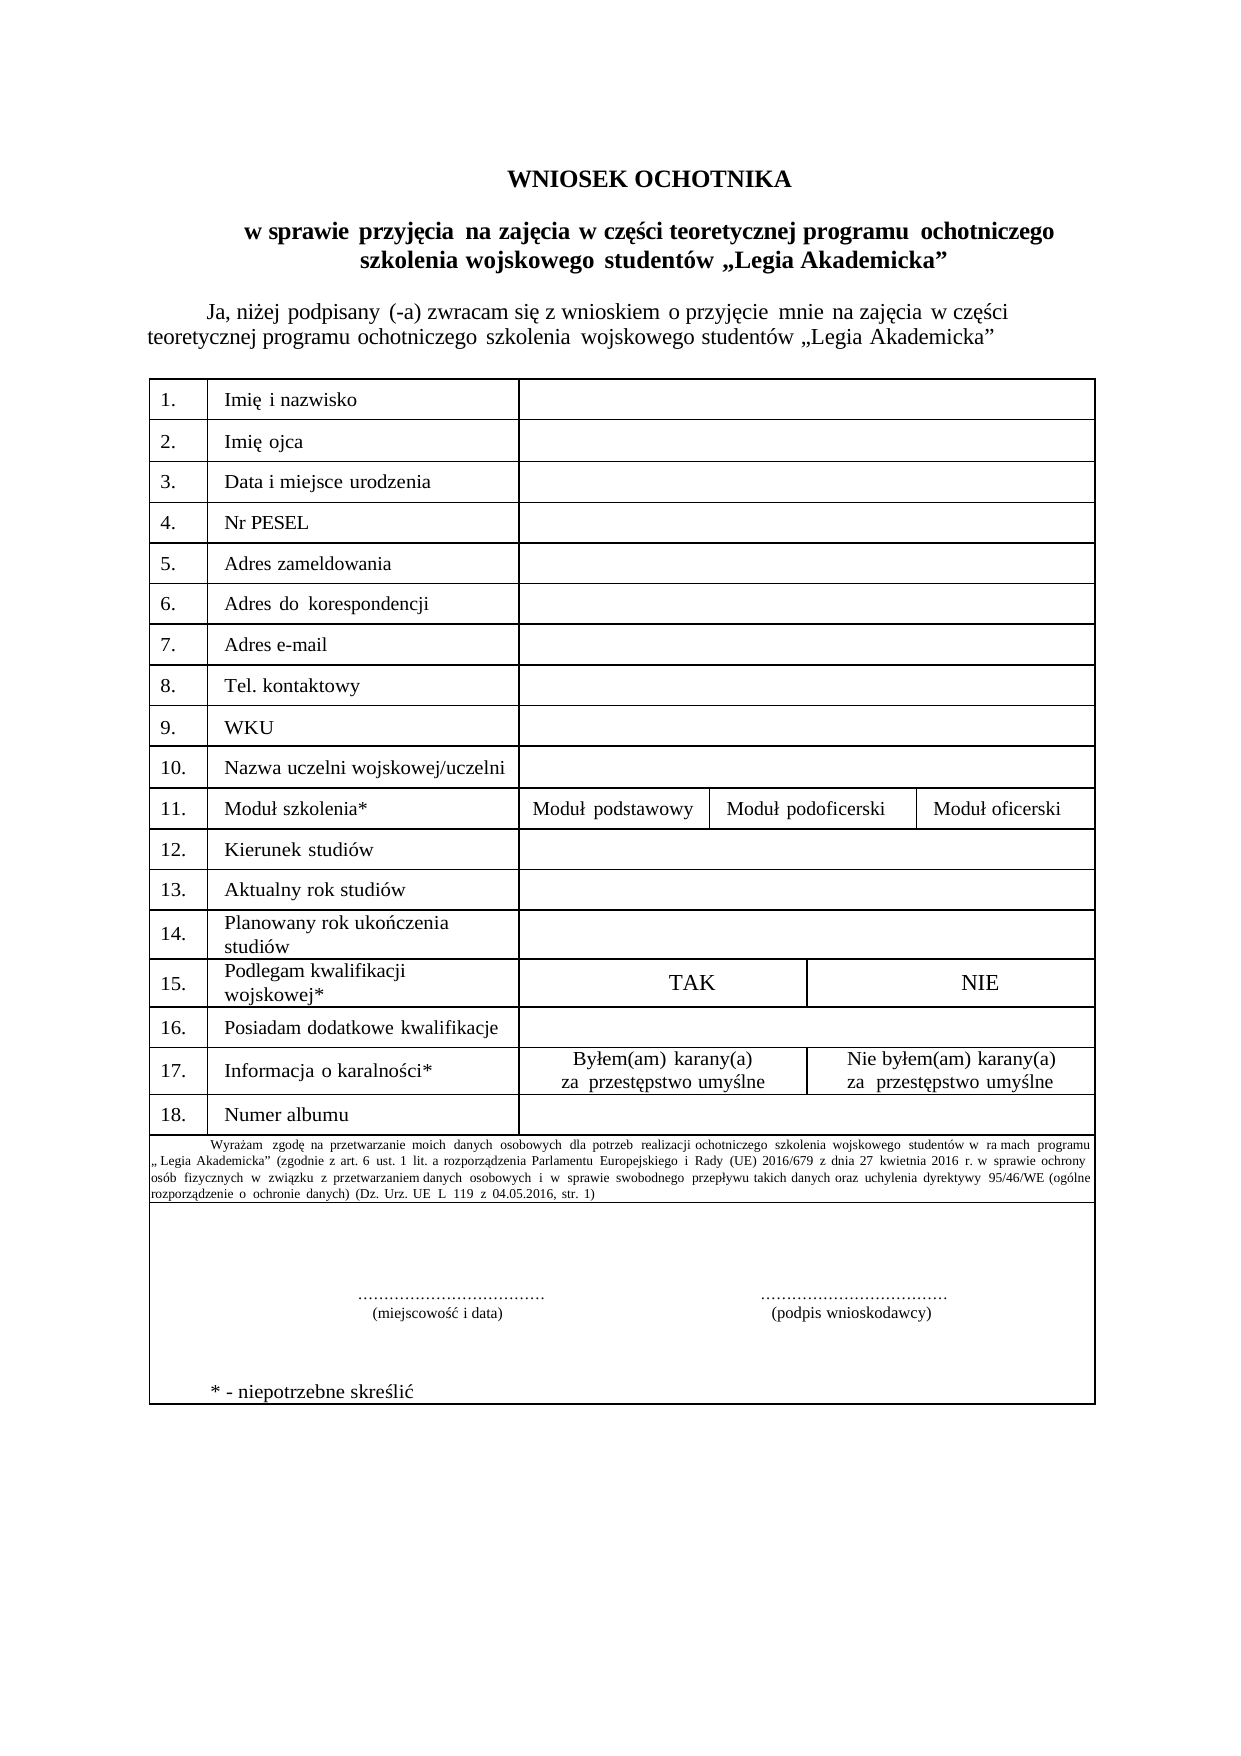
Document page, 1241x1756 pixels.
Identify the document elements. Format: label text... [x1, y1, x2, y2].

table_cell [520, 666, 1094, 704]
table_cell NIE [808, 960, 1094, 1006]
subtitle Ja, niżej podpisany (-a) zwracam się z wnioskiem o przyjęcie mnie na zajęcia w części teoretycznej programu ochotniczego szkolenia wojskowego studentów „Legia Akademicka” [147, 300, 1043, 350]
table_cell 3. [150, 462, 207, 501]
table_cell Numer albumu [208, 1095, 518, 1134]
table_cell [520, 706, 1094, 745]
table_cell [520, 420, 1094, 461]
table_cell 17. [150, 1048, 207, 1093]
table_cell 11. [150, 789, 207, 828]
table_cell Adres zameldowania [208, 544, 518, 583]
table_cell [520, 911, 1094, 958]
table_cell Nie byłem(am) karany(a) za przestępstwo umyślne [808, 1048, 1094, 1093]
table_cell Aktualny rok studiów [208, 870, 518, 909]
table_cell [520, 870, 1094, 909]
table_cell Moduł podoficerski [710, 789, 916, 828]
text w sprawie przyjęcia na zajęcia w części teoretycznej programu ochotniczego szkolenia wojskowego studentów „Legia Akademicka” [244, 217, 1136, 274]
table_cell 4. [150, 503, 207, 542]
table_cell WKU [208, 706, 518, 745]
table_cell Planowany rok ukończenia studiów [208, 911, 518, 958]
table_cell Nr PESEL [208, 503, 518, 542]
table_cell [520, 1095, 1094, 1134]
table_cell [520, 830, 1094, 868]
table_header 1. [150, 380, 207, 418]
table_cell [520, 462, 1094, 501]
table_cell 8. [150, 666, 207, 704]
table_cell Data i miejsce urodzenia [208, 462, 518, 501]
table_cell Moduł szkolenia* [208, 789, 518, 828]
table_cell 10. [150, 747, 207, 787]
table_cell 9. [150, 706, 207, 745]
table_cell [520, 544, 1094, 583]
table_cell Nazwa uczelni wojskowej/uczelni [208, 747, 518, 787]
subtitle WNIOSEK OCHOTNIKA [217, 164, 1082, 192]
table_cell 12. [150, 830, 207, 868]
table_cell Podlegam kwalifikacji wojskowej* [208, 960, 518, 1006]
table_cell 5. [150, 544, 207, 583]
table_cell Byłem(am) karany(a) za przestępstwo umyślne [520, 1048, 806, 1093]
table_cell Informacja o karalności* [208, 1048, 518, 1093]
table_cell Posiadam dodatkowe kwalifikacje [208, 1008, 518, 1047]
table_cell [520, 503, 1094, 542]
table_cell Moduł oficerski [917, 789, 1094, 828]
table_cell Kierunek studiów [208, 830, 518, 868]
table_cell 14. [150, 911, 207, 958]
table_cell 15. [150, 960, 207, 1006]
table_cell Wyrażam zgodę na przetwarzanie moich danych osobowych dla potrzeb realizacji ochotniczego szkolenia wojskowego studentów w ra mach programu „ Legia Akademicka” (zgodnie z art. 6 ust. 1 lit. a rozporządzenia Parlamentu Europejskiego i Rady (UE) 2016/679 z dnia 27 kwietnia 2016 r. w sprawie ochrony osób fizycznych w związku z przetwarzaniem danych osobowych i w sprawie swobodnego przepływu takich danych oraz uchylenia dyrektywy 95/46/WE (ogólne rozporządzenie o ochronie danych) (Dz. Urz. UE L 119 z 04.05.2016, str. 1) [150, 1136, 1094, 1201]
table_cell Adres e-mail [208, 625, 518, 664]
table_cell Imię ojca [208, 420, 518, 461]
table_header [520, 380, 1094, 418]
table_cell ……………………………… ……………………………… (miejscowość i data) (podpis wnioskodawcy) * - niepotrzebne skreślić [150, 1203, 1094, 1403]
table_cell [520, 747, 1094, 787]
table_cell 6. [150, 584, 207, 623]
table_cell 7. [150, 625, 207, 664]
table_cell Adres do korespondencji [208, 584, 518, 623]
table_cell TAK [520, 960, 806, 1006]
table_header Imię i nazwisko [208, 380, 518, 418]
table_cell 13. [150, 870, 207, 909]
table_cell [520, 625, 1094, 664]
table_cell Tel. kontaktowy [208, 666, 518, 704]
table_cell 18. [150, 1095, 207, 1134]
table_cell [520, 1008, 1094, 1047]
table_cell 16. [150, 1008, 207, 1047]
table_cell Moduł podstawowy [520, 789, 709, 828]
table_cell [520, 584, 1094, 623]
table_cell 2. [150, 420, 207, 461]
